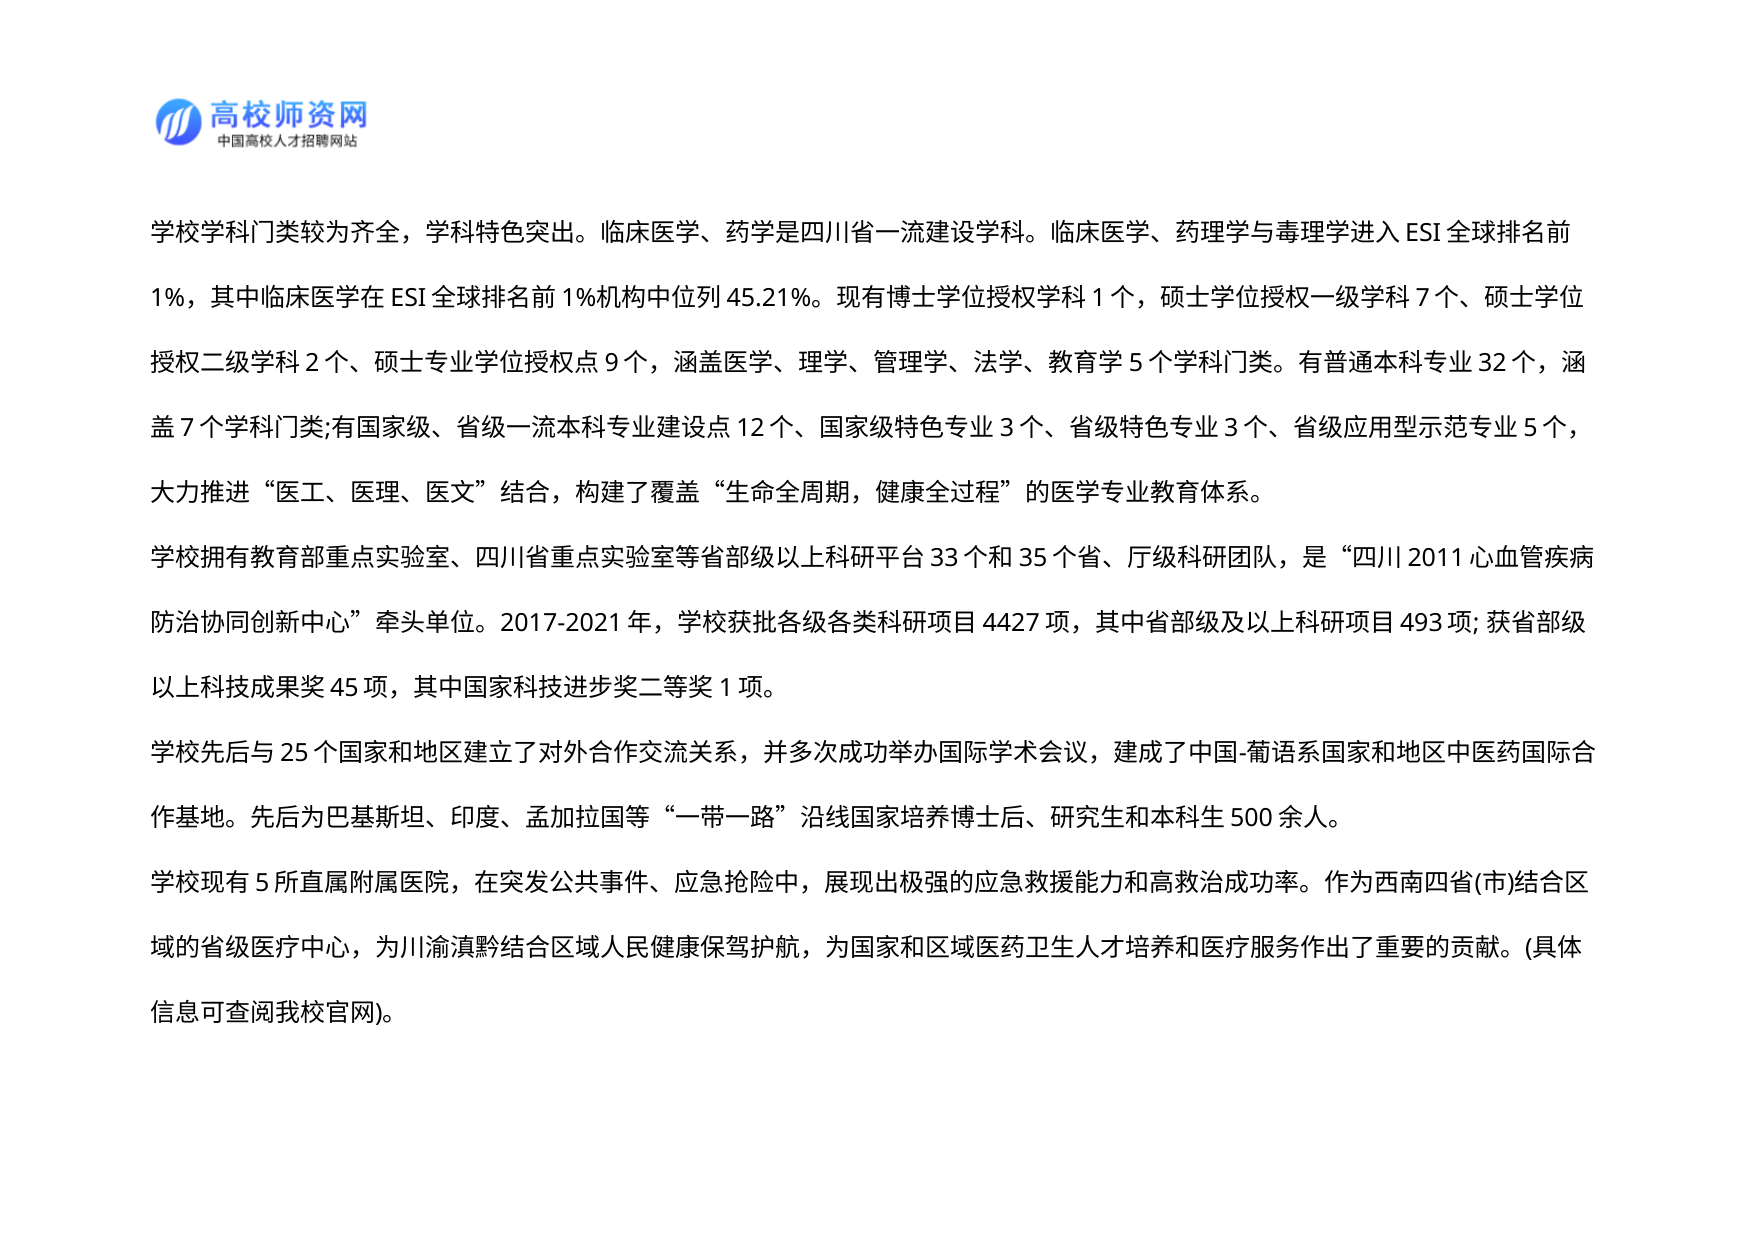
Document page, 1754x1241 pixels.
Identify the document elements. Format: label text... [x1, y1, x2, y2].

text 学校现有5所直属附属医院，在突发公共事件、应急抢险中，展现出极强的应急救援能力和高救治成功率。作为西南四省(市)结合区域的省级医疗中心，为川渝滇黔结合区域人民健康保驾护航，为国家和区域医药卫生人才培养和医疗服务作出了重要的贡献。(具体信息可查阅我校官网)。 [150, 848, 1604, 1043]
picture [150, 90, 369, 154]
text 学校拥有教育部重点实验室、四川省重点实验室等省部级以上科研平台33个和35个省、厅级科研团队，是“四川2011心血管疾病防治协同创新中心”牵头单位。2017-2021年，学校获批各级各类科研项目4427项，其中省部级及以上科研项目493项; 获省部级以上科技成果奖45项，其中国家科技进步奖二等奖1项。 [150, 523, 1604, 718]
text 学校学科门类较为齐全，学科特色突出。临床医学、药学是四川省一流建设学科。临床医学、药理学与毒理学进入ESI全球排名前1%，其中临床医学在ESI全球排名前1%机构中位列45.21%。现有博士学位授权学科1个，硕士学位授权一级学科7个、硕士学位授权二级学科2个、硕士专业学位授权点9个，涵盖医学、理学、管理学、法学、教育学5个学科门类。有普通本科专业32个，涵盖7个学科门类;有国家级、省级一流本科专业建设点12个、国家级特色专业3个、省级特色专业3个、省级应用型示范专业5个，大力推进“医工、医理、医文”结合，构建了覆盖“生命全周期，健康全过程”的医学专业教育体系。 [150, 198, 1604, 523]
text 学校先后与25个国家和地区建立了对外合作交流关系，并多次成功举办国际学术会议，建成了中国-葡语系国家和地区中医药国际合作基地。先后为巴基斯坦、印度、孟加拉国等“一带一路”沿线国家培养博士后、研究生和本科生500余人。 [150, 718, 1604, 848]
